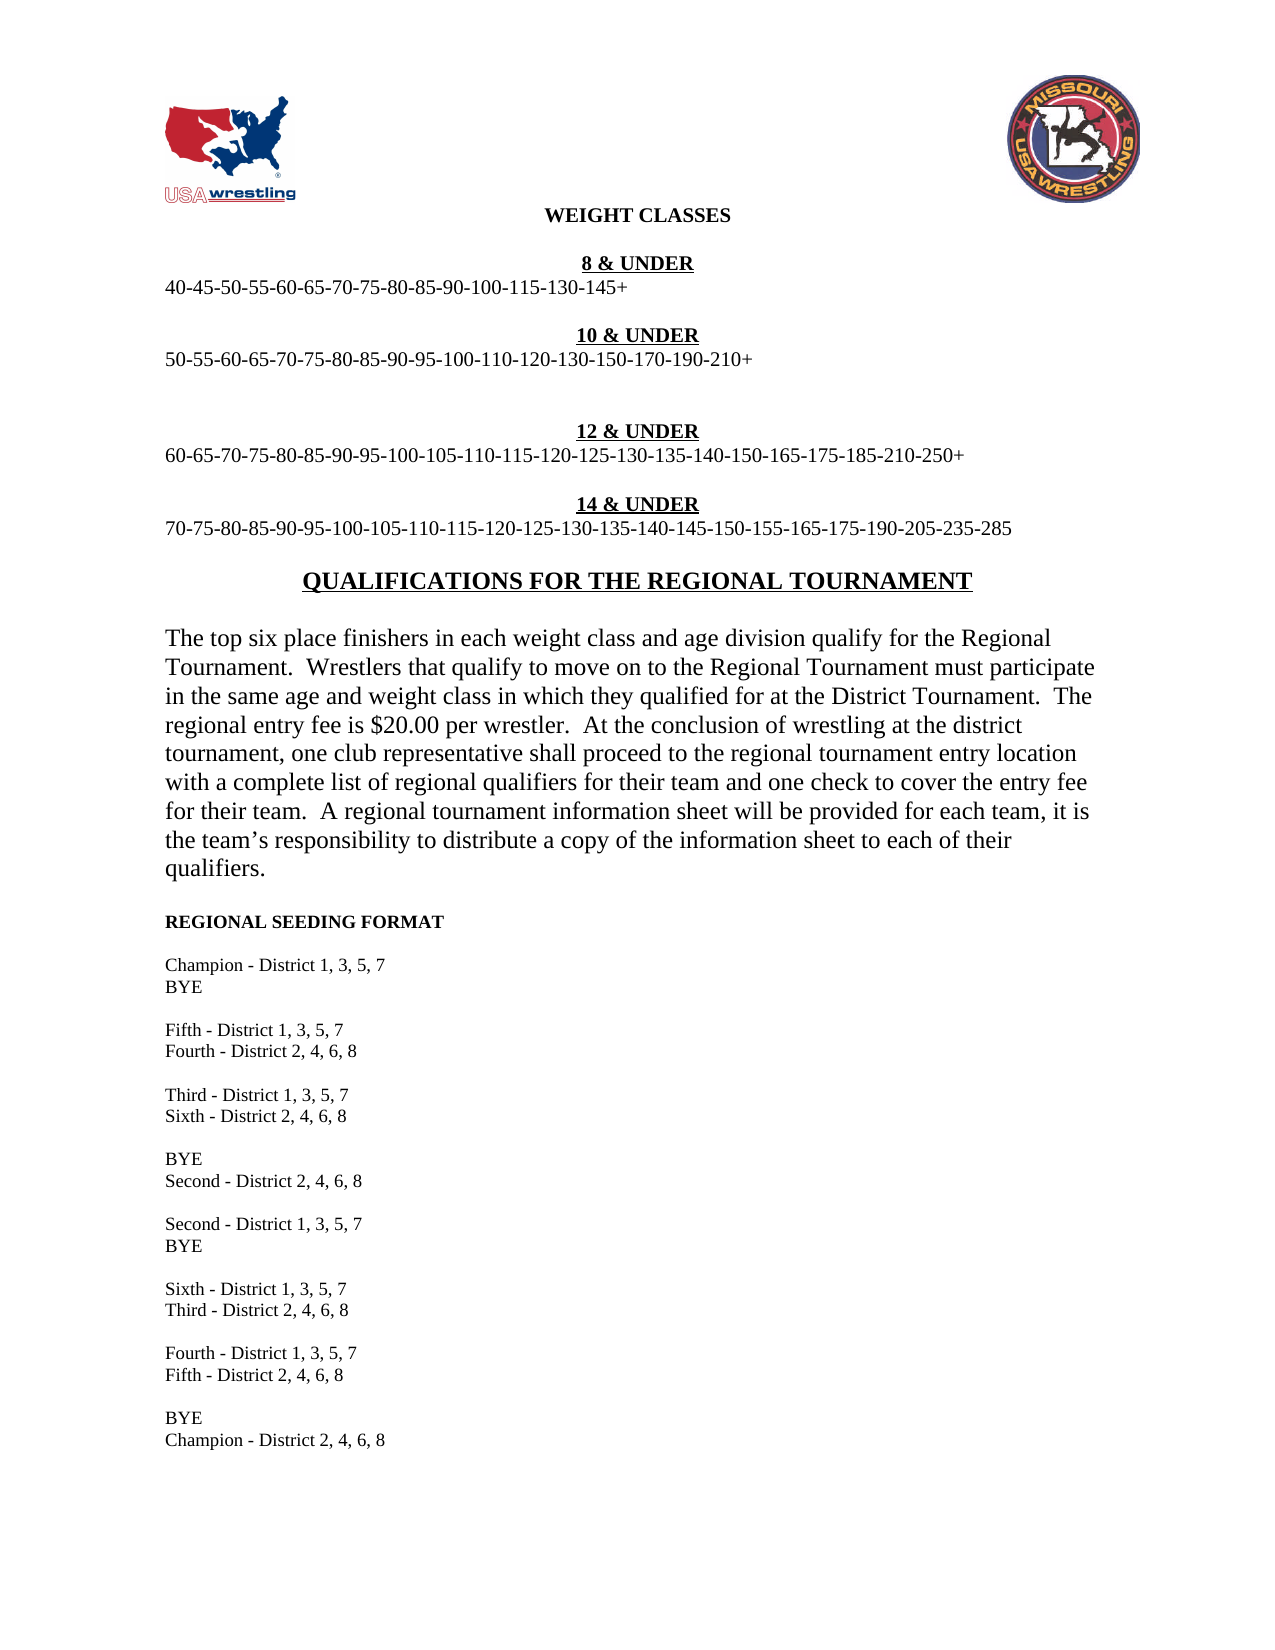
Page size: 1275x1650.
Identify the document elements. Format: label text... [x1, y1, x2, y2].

text Second - District 2, 4, 6, 8 [165, 1170, 1110, 1191]
text BYE [165, 1407, 1110, 1428]
text Fourth - District 2, 4, 6, 8 [165, 1040, 1110, 1062]
text 60-65-70-75-80-85-90-95-100-105-110-115-120-125-130-135-140-150-165-175-185-210-250+ [165, 443, 1110, 467]
text Champion - District 2, 4, 6, 8 [165, 1428, 1110, 1450]
text Third - District 2, 4, 6, 8 [165, 1299, 1110, 1321]
text Fifth - District 1, 3, 5, 7 [165, 1019, 1110, 1040]
text 40-45-50-55-60-65-70-75-80-85-90-100-115-130-145+ [165, 275, 1110, 299]
text The top six place finishers in each weight class and age division qualify for the Regional Tournament. Wrestlers that qualify to move on to the Regional Tournament must participate in the same age and weight class in which they qualified for at the District Tournament. The regional entry fee is $20.00 per wrestler. At the conclusion of wrestling at the district tournament, one club representative shall proceed to the regional tournament entry location with a complete list of regional qualifiers for their team and one check to cover the entry fee for their team. A regional tournament information sheet will be provided for each team, it is the team’s responsibility to distribute a copy of the information sheet to each of their qualifiers. [165, 623, 1110, 882]
text Second - District 1, 3, 5, 7 [165, 1213, 1110, 1234]
text Sixth - District 1, 3, 5, 7 [165, 1278, 1110, 1299]
text BYE [165, 1148, 1110, 1170]
subtitle QUALIFICATIONS FOR THE REGIONAL TOURNAMENT [165, 566, 1110, 595]
text 12 & UNDER [165, 419, 1110, 443]
text Fifth - District 2, 4, 6, 8 [165, 1364, 1110, 1385]
text BYE [165, 1234, 1110, 1256]
text Sixth - District 2, 4, 6, 8 [165, 1105, 1110, 1127]
picture [165, 96, 296, 203]
text Third - District 1, 3, 5, 7 [165, 1083, 1110, 1105]
picture [1006, 75, 1140, 203]
text 10 & UNDER [165, 323, 1110, 347]
text 14 & UNDER [165, 492, 1110, 516]
text 8 & UNDER [165, 251, 1110, 275]
text Fourth - District 1, 3, 5, 7 [165, 1342, 1110, 1364]
text Champion - District 1, 3, 5, 7 [165, 954, 1110, 976]
text REGIONAL SEEDING FORMAT [165, 911, 1110, 933]
text 50-55-60-65-70-75-80-85-90-95-100-110-120-130-150-170-190-210+ [165, 347, 1110, 371]
text 70-75-80-85-90-95-100-105-110-115-120-125-130-135-140-145-150-155-165-175-190-205-235-285 [165, 516, 1110, 540]
text BYE [165, 976, 1110, 997]
text WEIGHT CLASSES [165, 203, 1110, 227]
